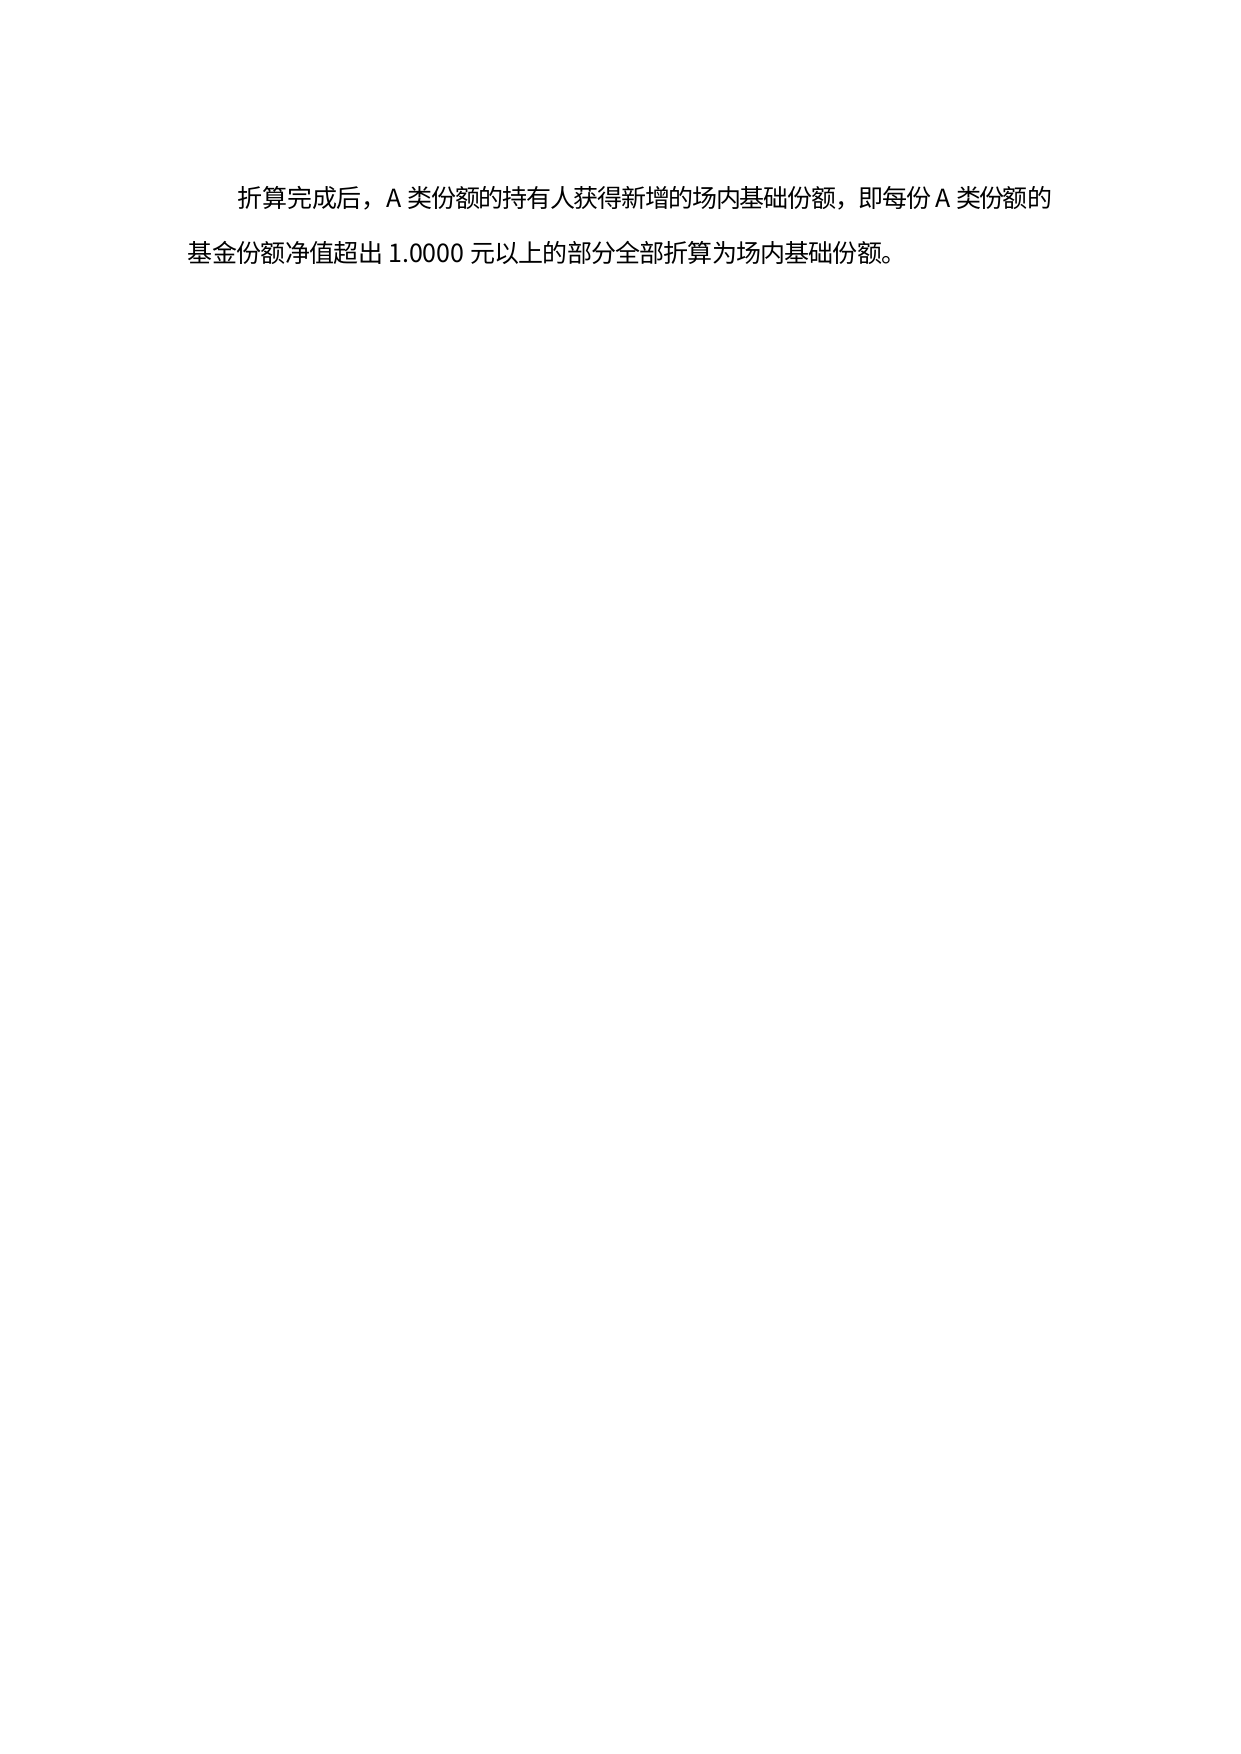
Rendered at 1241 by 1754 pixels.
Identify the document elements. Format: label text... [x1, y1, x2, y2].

text 折算完成后，A 类份额的持有人获得新增的场内基础份额，即每份 A 类份额的基金份额净值超出 1.0000 元以上的部分全部折算为场内基础份额。 [187, 178, 1053, 269]
